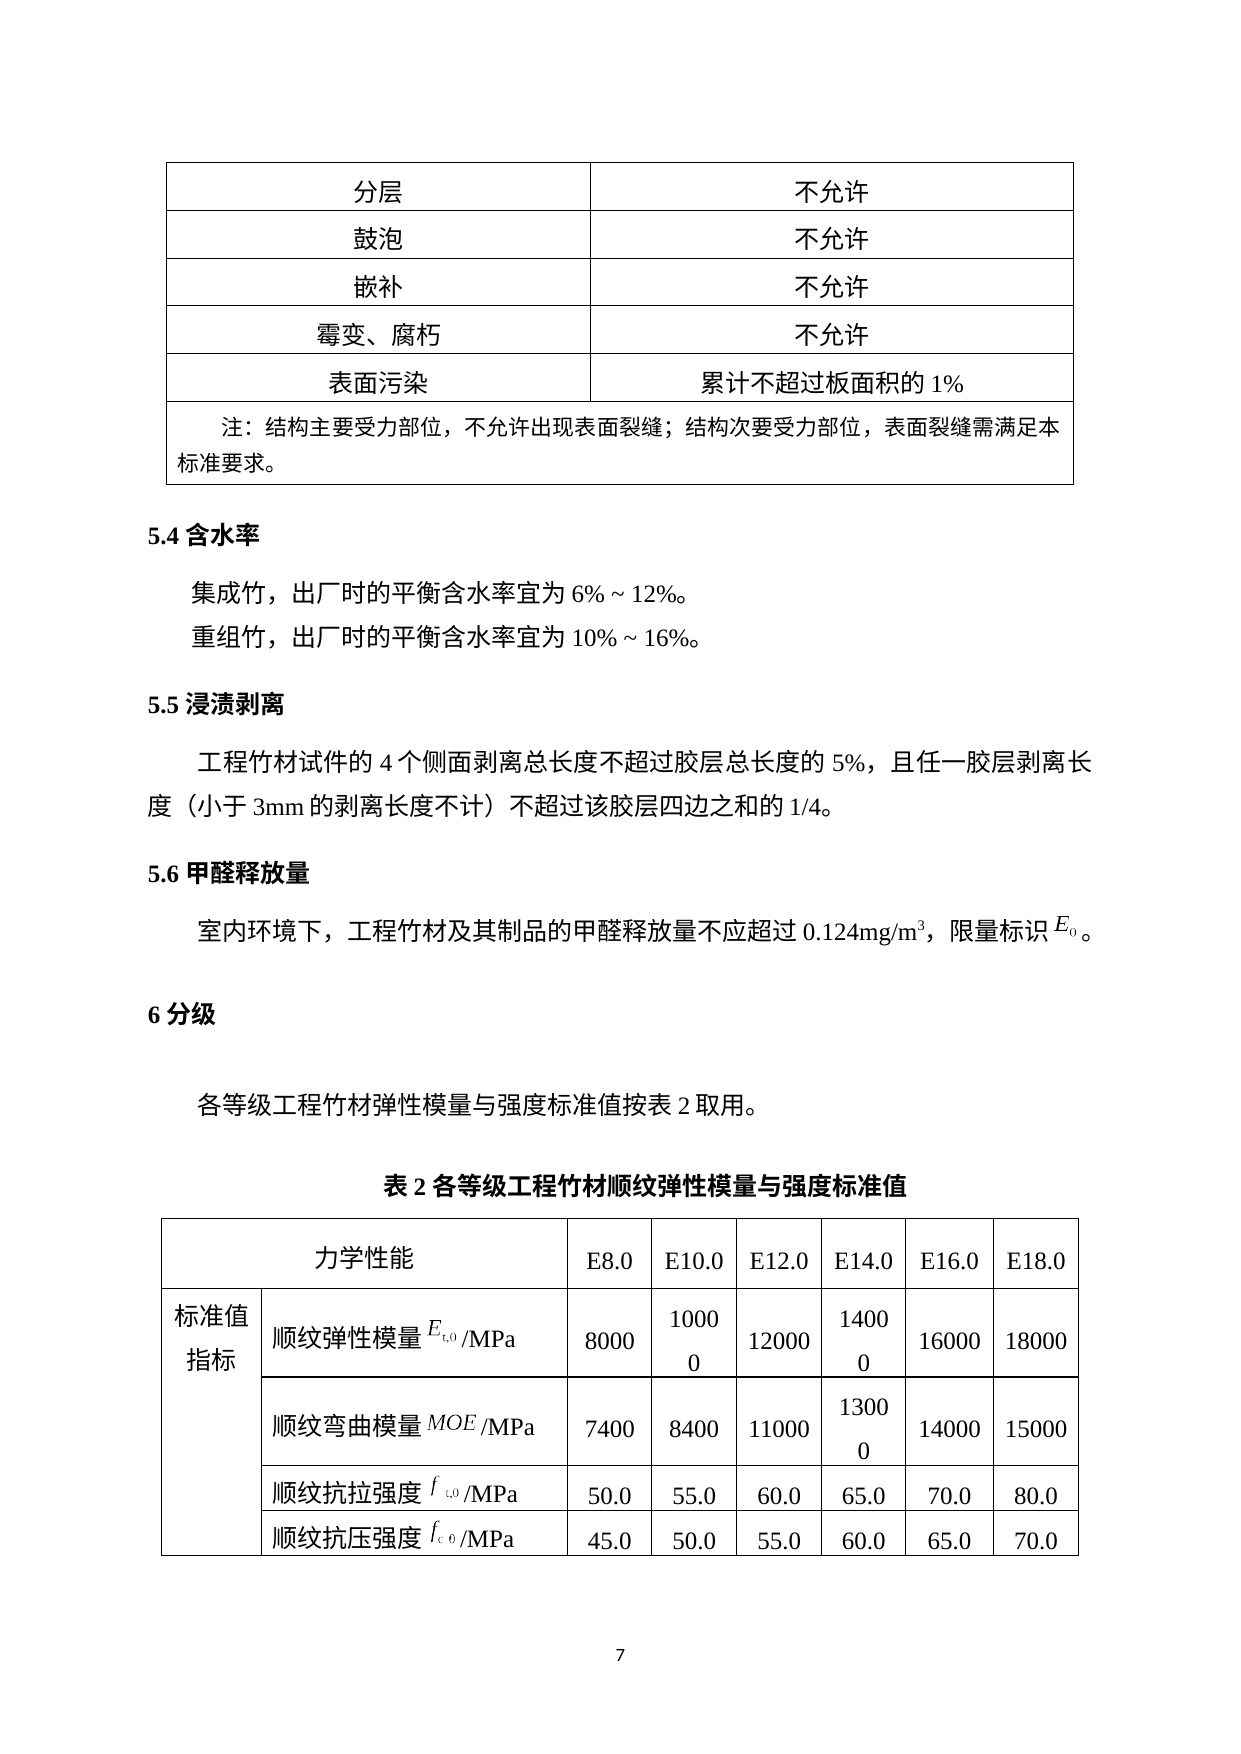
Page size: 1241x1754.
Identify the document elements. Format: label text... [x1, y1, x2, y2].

table_header 力学性能 [162, 1219, 567, 1288]
table_cell 顺纹抗拉强度/MPa [262, 1466, 567, 1510]
table_cell 14000 [822, 1289, 905, 1376]
table_cell 表面污染 [167, 354, 590, 401]
table_cell 11000 [737, 1378, 821, 1465]
table_cell 8000 [568, 1289, 651, 1376]
text 各等级工程竹材弹性模量与强度标准值按表2取用。 [148, 1071, 1093, 1136]
table_cell 70.0 [994, 1511, 1078, 1554]
table_cell 累计不超过板面积的1% [591, 354, 1073, 401]
table_cell 顺纹弹性模量/MPa [262, 1289, 567, 1376]
table_cell 50.0 [652, 1511, 736, 1554]
table_cell 50.0 [568, 1466, 651, 1510]
table_header E8.0 [568, 1219, 651, 1288]
text 室内环境下，工程竹材及其制品的甲醛释放量不应超过0.124mg/m3，限量标识。 [148, 904, 1093, 947]
table_cell 60.0 [822, 1511, 905, 1554]
table_cell 55.0 [737, 1511, 821, 1554]
text 5.4 含水率 [148, 501, 1093, 566]
table_cell 80.0 [994, 1466, 1078, 1510]
table_cell 不允许 [591, 211, 1073, 258]
table_cell 10000 [652, 1289, 736, 1376]
table_cell 55.0 [652, 1466, 736, 1510]
table_cell 45.0 [568, 1511, 651, 1554]
table_cell 70.0 [906, 1466, 993, 1510]
table_header E18.0 [994, 1219, 1078, 1288]
table_cell 不允许 [591, 259, 1073, 305]
table_cell 60.0 [737, 1466, 821, 1510]
table_cell 7400 [568, 1378, 651, 1465]
table_cell 标准值 指标 [162, 1289, 261, 1554]
table_header E10.0 [652, 1219, 736, 1288]
table_cell 注：结构主要受力部位，不允许出现表面裂缝；结构次要受力部位，表面裂缝需满足本标准要求。 [167, 402, 1073, 484]
table_cell 8400 [652, 1378, 736, 1465]
table_cell 18000 [994, 1289, 1078, 1376]
table_cell 分层 [167, 163, 590, 210]
table_cell 14000 [906, 1378, 993, 1465]
table_cell 13000 [822, 1378, 905, 1465]
table_cell 顺纹抗压强度/MPa [262, 1511, 567, 1554]
table_header E14.0 [822, 1219, 905, 1288]
table_cell 不允许 [591, 306, 1073, 353]
table_cell 顺纹弯曲模量/MPa [262, 1378, 567, 1465]
text 集成竹，出厂时的平衡含水率宜为6% ~ 12%。 [148, 566, 1093, 610]
text 表2 各等级工程竹材顺纹弹性模量与强度标准值 [148, 1152, 1093, 1217]
table_cell 65.0 [822, 1466, 905, 1510]
table_cell 65.0 [906, 1511, 993, 1554]
table_cell 16000 [906, 1289, 993, 1376]
table_cell 15000 [994, 1378, 1078, 1465]
text 工程竹材试件的4个侧面剥离总长度不超过胶层总长度的5%，且任一胶层剥离长度（小于3mm的剥离长度不计）不超过该胶层四边之和的1/4。 [148, 735, 1093, 822]
text 5.6 甲醛释放量 [148, 839, 1093, 904]
table_header E12.0 [737, 1219, 821, 1288]
table_cell 嵌补 [167, 259, 590, 305]
text 6 分级 [148, 980, 1093, 1045]
table_header E16.0 [906, 1219, 993, 1288]
text 重组竹，出厂时的平衡含水率宜为10% ~ 16%。 [148, 610, 1093, 654]
table_cell 鼓泡 [167, 211, 590, 258]
table_cell 霉变、腐朽 [167, 306, 590, 353]
table_cell 12000 [737, 1289, 821, 1376]
table_cell 不允许 [591, 163, 1073, 210]
text 5.5 浸渍剥离 [148, 670, 1093, 735]
